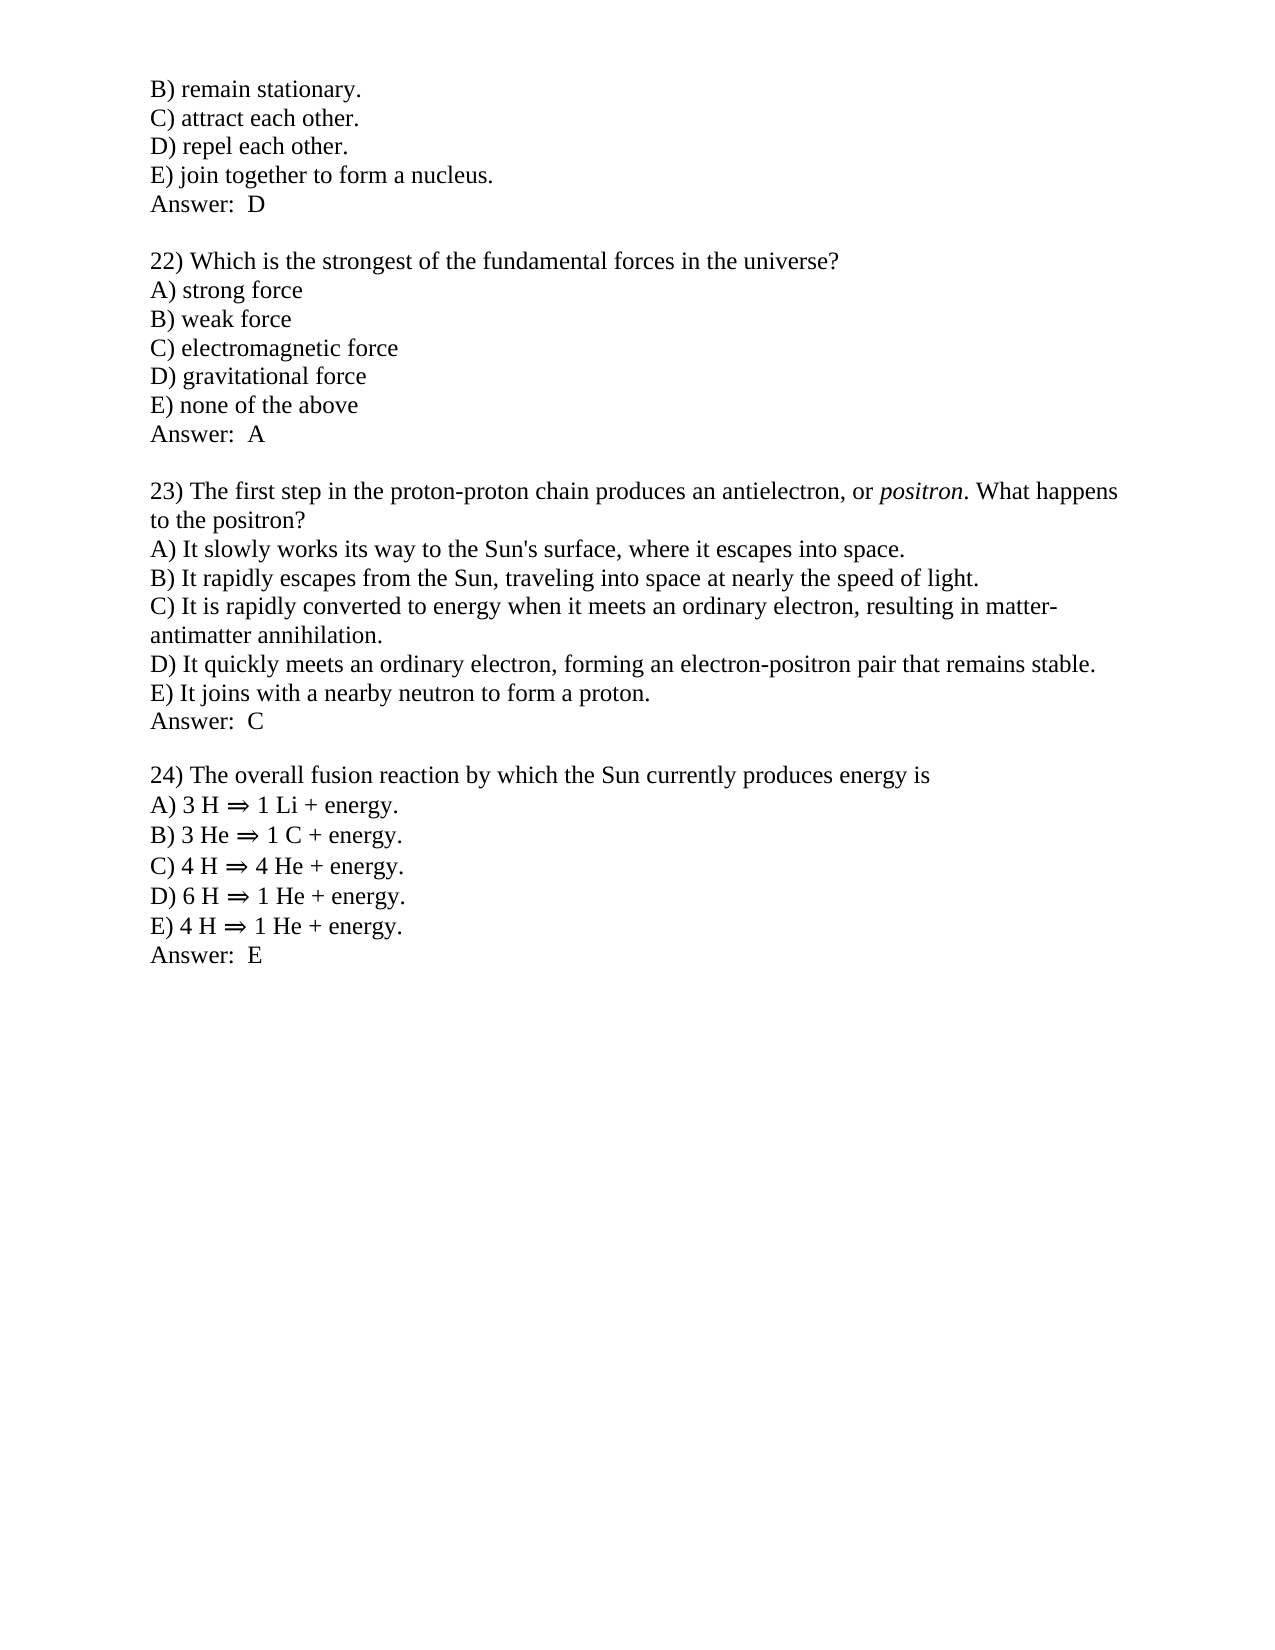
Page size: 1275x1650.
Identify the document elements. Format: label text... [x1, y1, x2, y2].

text B) remain stationary. [150, 74, 1125, 103]
text 23) The first step in the proton-proton chain produces an antielectron, or positron. What happens to the positron? [150, 476, 1125, 534]
text Answer: E [150, 940, 1125, 969]
text B) It rapidly escapes from the Sun, traveling into space at nearly the speed of light. [150, 563, 1125, 591]
text A) It slowly works its way to the Sun's surface, where it escapes into space. [150, 534, 1125, 563]
text D) 6 H ⇒ 1 He + energy. [150, 879, 1125, 910]
text C) attract each other. [150, 103, 1125, 131]
text E) join together to form a nucleus. [150, 160, 1125, 189]
text 22) Which is the strongest of the fundamental forces in the universe? [150, 246, 1125, 275]
text E) none of the above [150, 390, 1125, 419]
text E) 4 H ⇒ 1 He + energy. [150, 910, 1125, 940]
text A) 3 H ⇒ 1 Li + energy. [150, 789, 1125, 819]
text C) 4 H ⇒ 4 He + energy. [150, 849, 1125, 879]
text 24) The overall fusion reaction by which the Sun currently produces energy is [150, 760, 1125, 789]
text C) electromagnetic force [150, 333, 1125, 361]
text D) repel each other. [150, 131, 1125, 160]
text Answer: A [150, 419, 1125, 448]
text Answer: D [150, 189, 1125, 218]
text B) weak force [150, 304, 1125, 333]
text D) gravitational force [150, 361, 1125, 390]
text A) strong force [150, 275, 1125, 304]
text D) It quickly meets an ordinary electron, forming an electron-positron pair that remains stable. [150, 649, 1125, 678]
text Answer: C [150, 706, 1125, 735]
text B) 3 He ⇒ 1 C + energy. [150, 819, 1125, 849]
text C) It is rapidly converted to energy when it meets an ordinary electron, resulting in matter-antimatter annihilation. [150, 591, 1125, 649]
text E) It joins with a nearby neutron to form a proton. [150, 678, 1125, 706]
